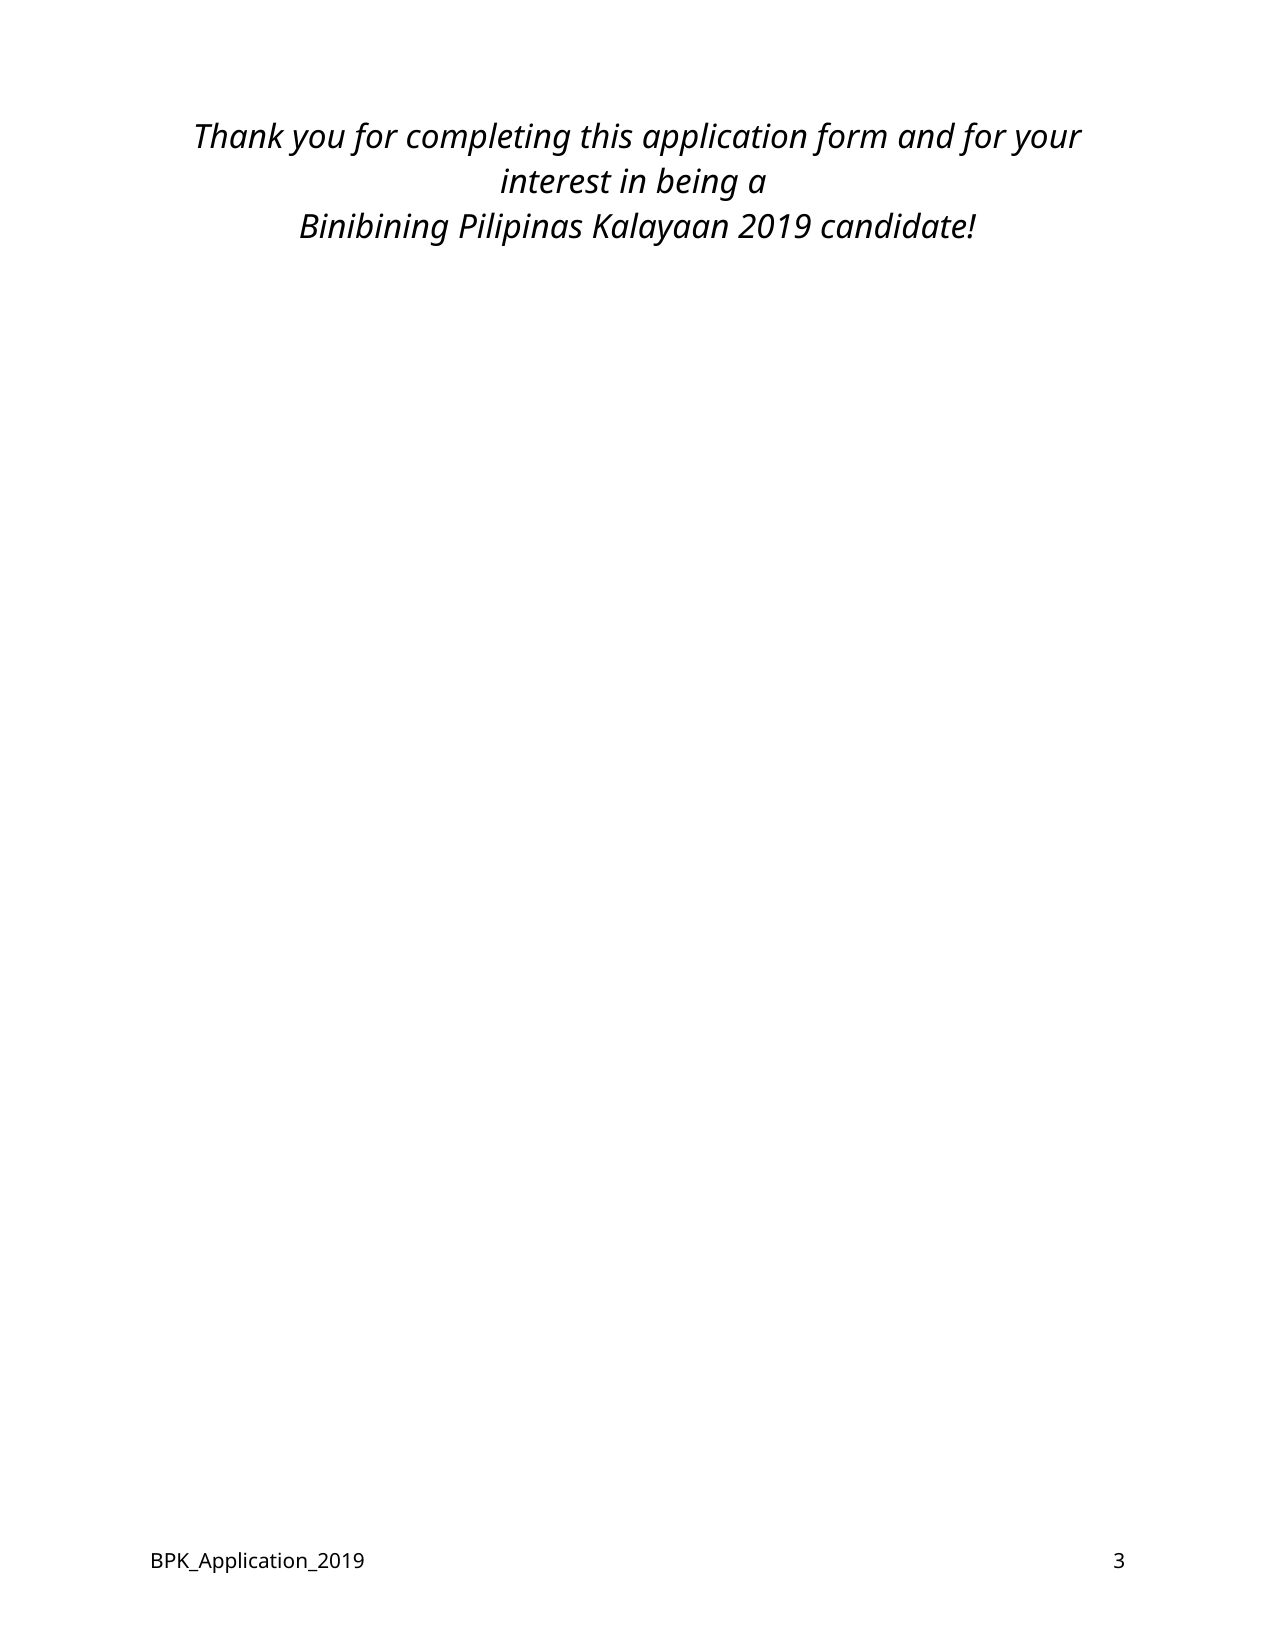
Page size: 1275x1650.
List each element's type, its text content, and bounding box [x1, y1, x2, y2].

subtitle Thank you for completing this application form and for your interest in being a Binibining Pilipinas Kalayaan 2019 candidate! [150, 112, 1125, 249]
